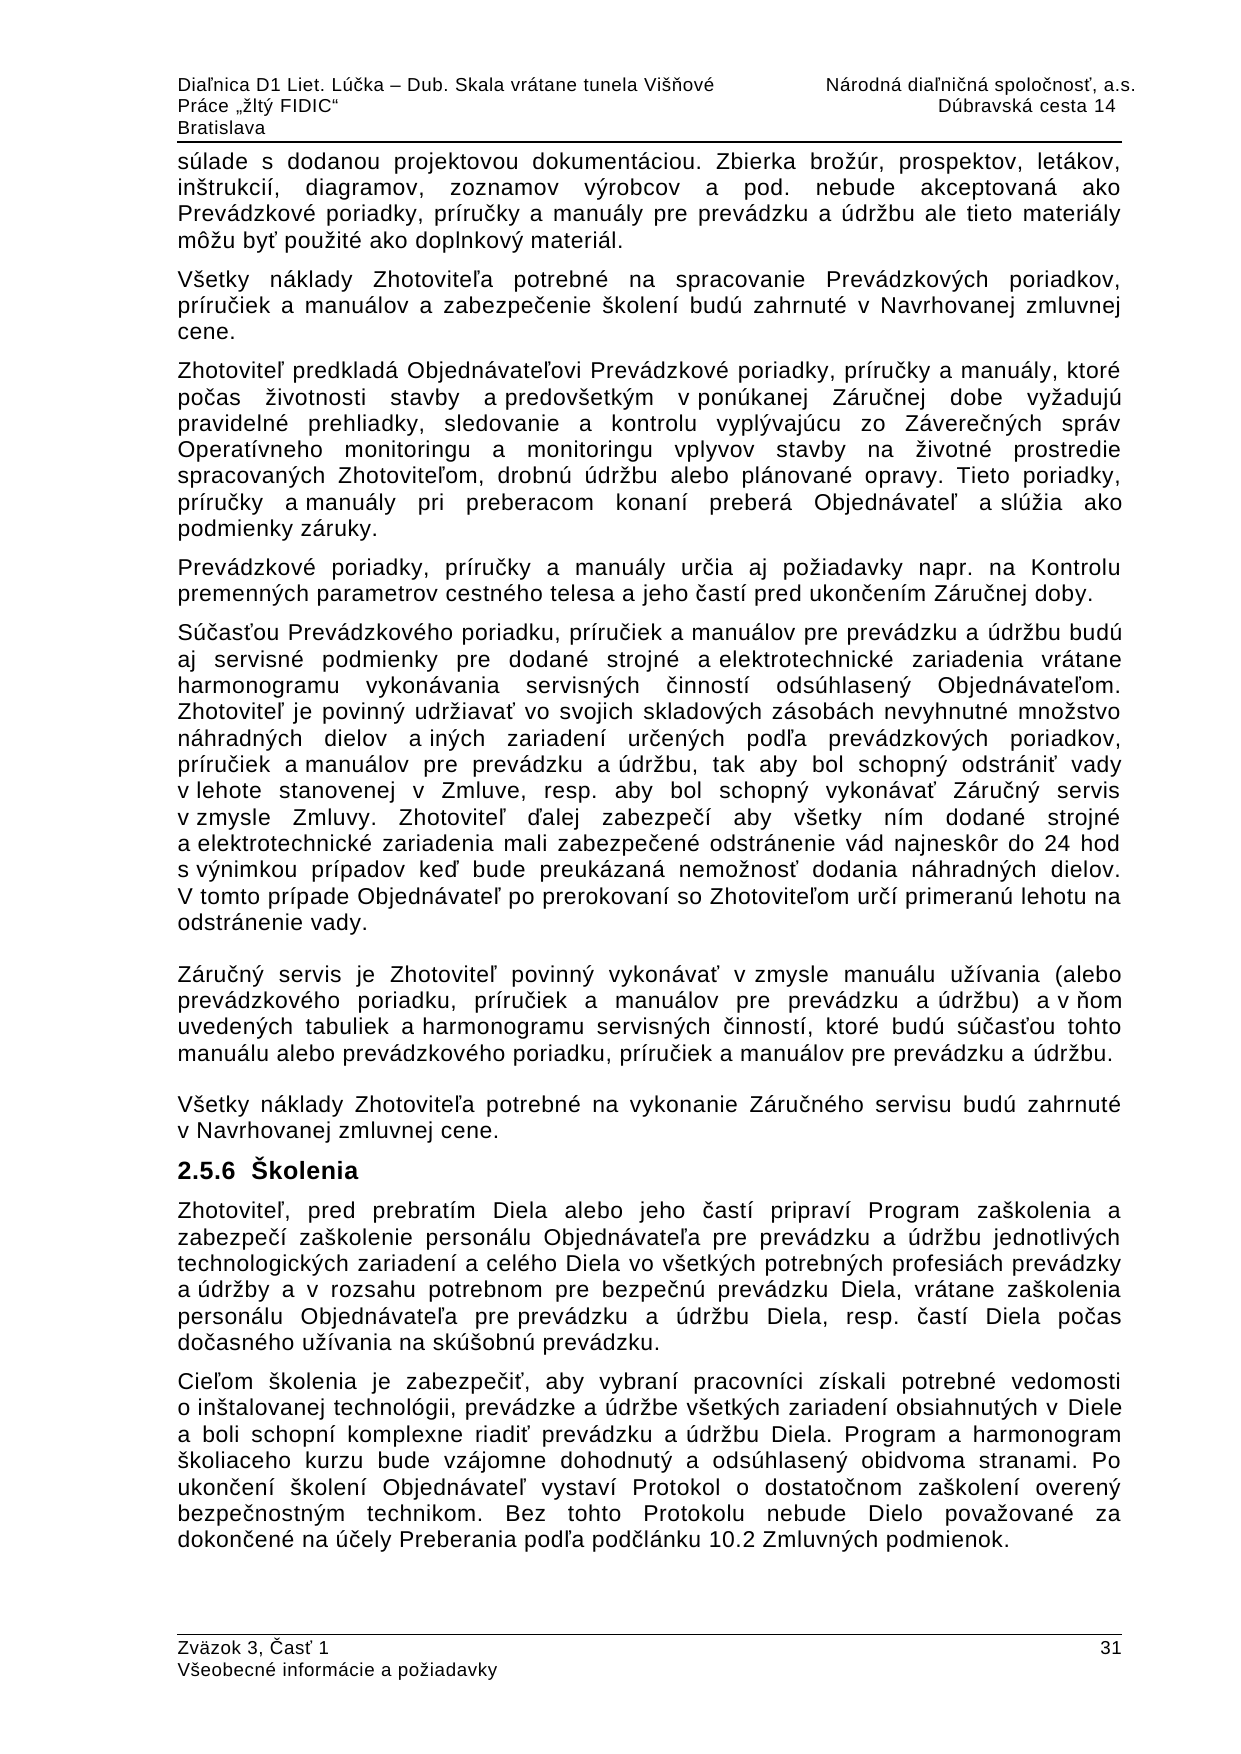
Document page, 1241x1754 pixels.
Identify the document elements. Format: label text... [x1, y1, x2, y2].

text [177, 148, 1122, 253]
text Záručný servis je Zhotoviteľ povinný vykonávať v zmysle manuálu užívania (alebo prevádzkového poriadku, príručiek a manuálov pre prevádzku a údržbu) a v ňom uvedených tabuliek a harmonogramu servisných činností, ktoré budú súčasťou tohto manuálu alebo prevádzkového poriadku, príručiek a manuálov pre prevádzku a údržbu. [177, 961, 1122, 1066]
text Súčasťou Prevádzkového poriadku, príručiek a manuálov pre prevádzku a údržbu budú aj servisné podmienky pre dodané strojné a elektrotechnické zariadenia vrátane harmonogramu vykonávania servisných činností odsúhlasený Objednávateľom. Zhotoviteľ je povinný udržiavať vo svojich skladových zásobách nevyhnutné množstvo náhradných dielov a iných zariadení určených podľa prevádzkových poriadkov, príručiek a manuálov pre prevádzku a údržbu, tak aby bol schopný odstrániť vady v lehote stanovenej v Zmluve, resp. aby bol schopný vykonávať Záručný servis v zmysle Zmluvy. Zhotoviteľ ďalej zabezpečí aby všetky ním dodané strojné a elektrotechnické zariadenia mali zabezpečené odstránenie vád najneskôr do 24 hod s výnimkou prípadov keď bude preukázaná nemožnosť dodania náhradných dielov. V tomto prípade Objednávateľ po prerokovaní so Zhotoviteľom určí primeranú lehotu na odstránenie vady. [177, 619, 1122, 936]
subtitle 2.5.6 Školenia [177, 1156, 1122, 1185]
text Zhotoviteľ, pred prebratím Diela alebo jeho častí pripraví Program zaškolenia a zabezpečí zaškolenie personálu Objednávateľa pre prevádzku a údržbu jednotlivých technologických zariadení a celého Diela vo všetkých potrebných profesiách prevádzky a údržby a v rozsahu potrebnom pre bezpečnú prevádzku Diela, vrátane zaškolenia personálu Objednávateľa pre prevádzku a údržbu Diela, resp. častí Diela počas dočasného užívania na skúšobnú prevádzku. [177, 1197, 1122, 1356]
text Zhotoviteľ predkladá Objednávateľovi Prevádzkové poriadky, príručky a manuály, ktoré počas životnosti stavby a predovšetkým v ponúkanej Záručnej dobe vyžadujú pravidelné prehliadky, sledovanie a kontrolu vyplývajúcu zo Záverečných správ Operatívneho monitoringu a monitoringu vplyvov stavby na životné prostredie spracovaných Zhotoviteľom, drobnú údržbu alebo plánované opravy. Tieto poriadky, príručky a manuály pri preberacom konaní preberá Objednávateľ a slúžia ako podmienky záruky. [177, 357, 1122, 542]
text Všetky náklady Zhotoviteľa potrebné na spracovanie Prevádzkových poriadkov, príručiek a manuálov a zabezpečenie školení budú zahrnuté v Navrhovanej zmluvnej cene. [177, 266, 1122, 344]
text Prevádzkové poriadky, príručky a manuály určia aj požiadavky napr. na Kontrolu premenných parametrov cestného telesa a jeho častí pred ukončením Záručnej doby. [177, 554, 1122, 607]
text Všetky náklady Zhotoviteľa potrebné na vykonanie Záručného servisu budú zahrnuté v Navrhovanej zmluvnej cene. [177, 1091, 1122, 1144]
text Cieľom školenia je zabezpečiť, aby vybraní pracovníci získali potrebné vedomosti o inštalovanej technológii, prevádzke a údržbe všetkých zariadení obsiahnutých v Diele a boli schopní komplexne riadiť prevádzku a údržbu Diela. Program a harmonogram školiaceho kurzu bude vzájomne dohodnutý a odsúhlasený obidvoma stranami. Po ukončení školení Objednávateľ vystaví Protokol o dostatočnom zaškolení overený bezpečnostným technikom. Bez tohto Protokolu nebude Dielo považované za dokončené na účely Preberania podľa podčlánku 10.2 Zmluvných podmienok. [177, 1368, 1122, 1552]
